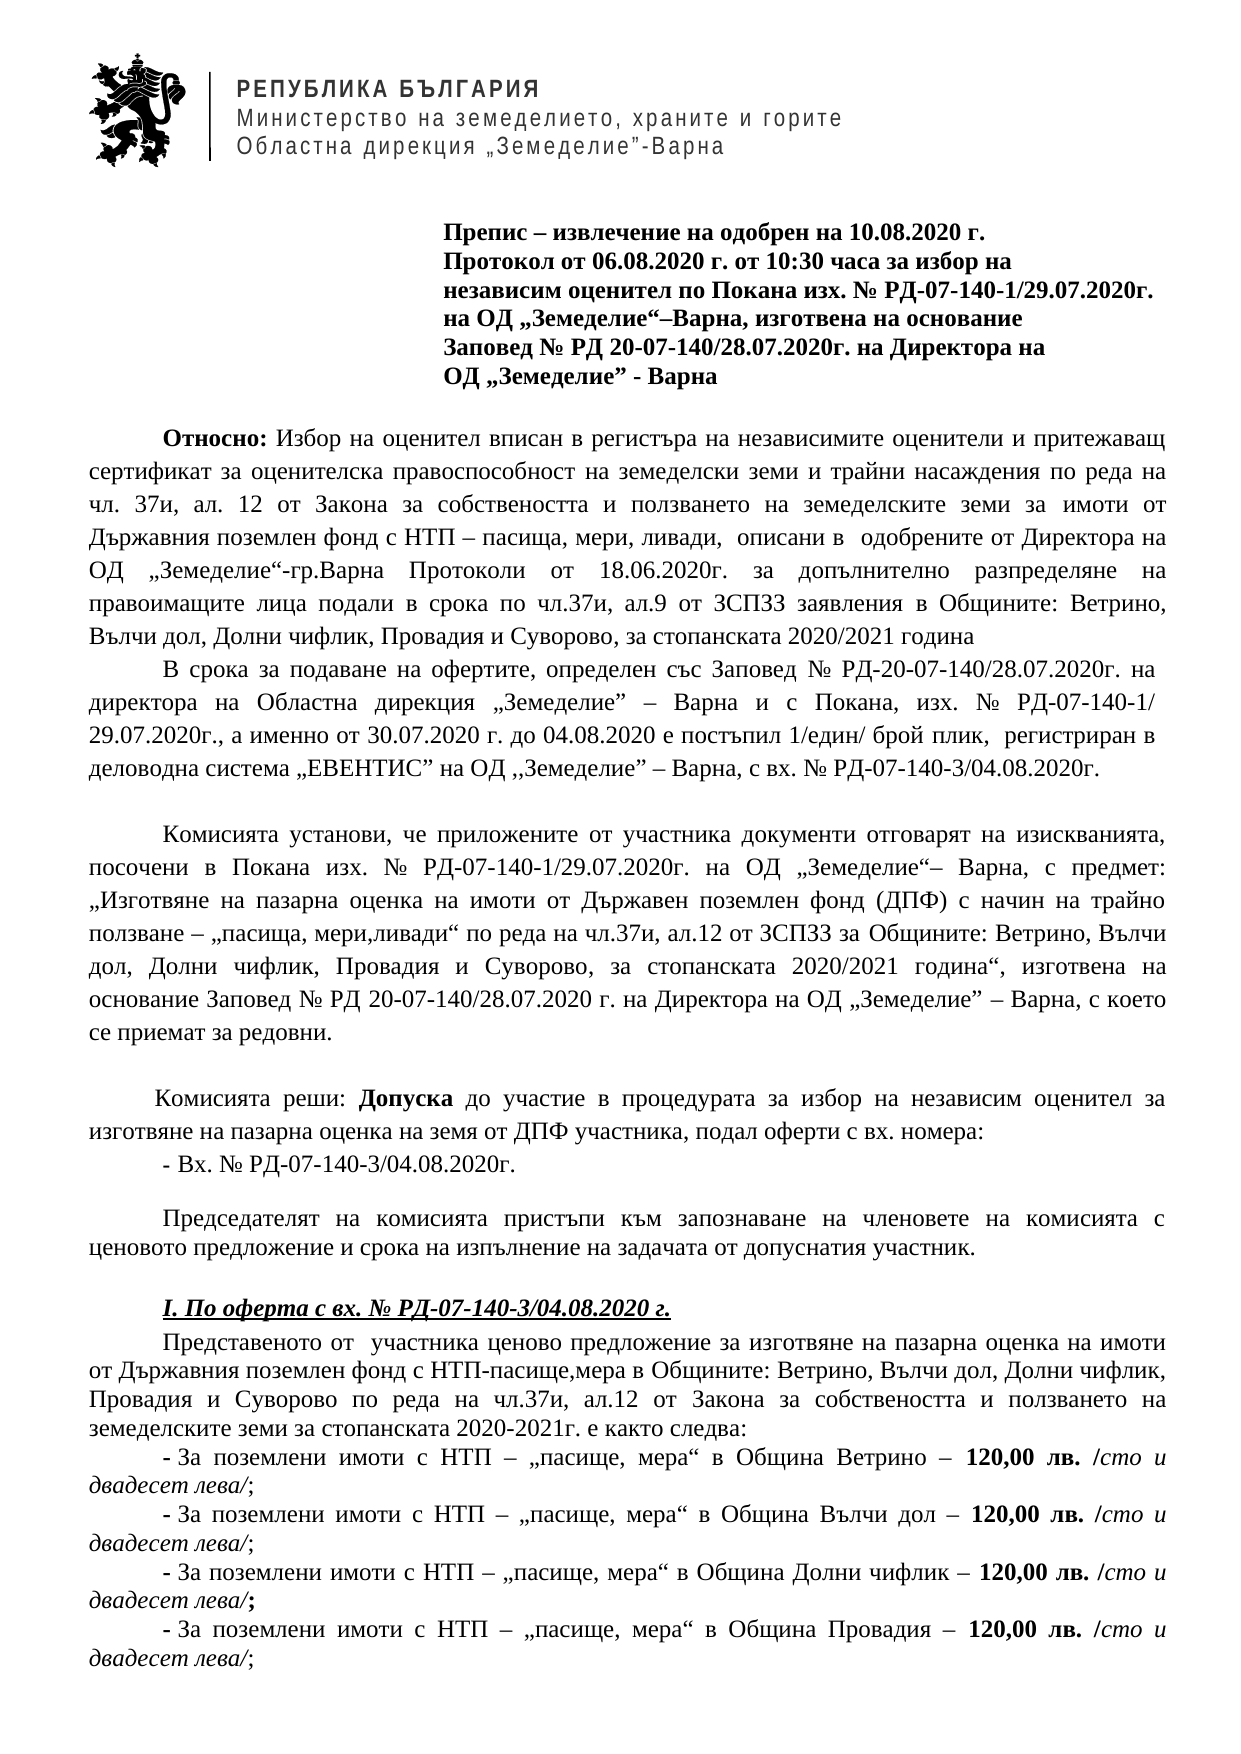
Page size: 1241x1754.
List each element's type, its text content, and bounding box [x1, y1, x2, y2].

list За поземлени имоти с НТП – „пасище, мера“ в Община Долни чифлик – 120,00 лв. /сто и двадесет лева/; [89, 1557, 1167, 1614]
text Протокол от 06.08.2020 г. от 10:30 часа за избор на [89, 246, 1167, 275]
text Комисията реши: Допуска до участие в процедурата за избор на независим оценител за изготвяне на пазарна оценка на земя от ДПФ участника, подал оферти с вх. номера: [89, 1083, 1167, 1145]
text В срока за подаване на офертите, определен със Заповед № РД-20-07-140/28.07.2020г. на директора на Областна дирекция „Земеделие” – Варна и с Покана, изх. № РД-07-140-1/ 29.07.2020г., а именно от 30.07.2020 г. до 04.08.2020 е постъпил 1/един/ брой плик, регистриран в деловодна система „ЕВЕНТИС” на ОД ,,Земеделие” – Варна, с вх. № РД-07-140-3/04.08.2020г. [89, 654, 1155, 782]
text I. По оферта с вх. № РД-07-140-3/04.08.2020 г. [89, 1293, 1167, 1322]
text Комисията установи, че приложените от участника документи отговарят на изискванията, посочени в Покана изх. № РД-07-140-1/29.07.2020г. на ОД „Земеделие“– Варна, с предмет: „Изготвяне на пазарна оценка на имоти от Държавен поземлен фонд (ДПФ) с начин на трайно ползване – „пасища, мери,ливади“ по реда на чл.37и, ал.12 от ЗСПЗЗ за Общините: Ветрино, Вълчи дол, Долни чифлик, Провадия и Суворово, за стопанската 2020/2021 година“, изготвена на основание Заповед № РД 20-07-140/28.07.2020 г. на Директора на ОД „Земеделие” – Варна, с което се приемат за редовни. [89, 819, 1167, 1046]
text Относно: Избор на оценител вписан в регистъра на независимите оценители и притежаващ сертификат за оценителска правоспособност на земеделски земи и трайни насаждения по реда на чл. 37и, ал. 12 от Закона за собствеността и ползването на земеделските земи за имоти от Държавния поземлен фонд с НТП – пасища, мери, ливади, описани в одобрените от Директора на ОД „Земеделие“-гр.Варна Протоколи от 18.06.2020г. за допълнително разпределяне на правоимащите лица подали в срока по чл.37и, ал.9 от ЗСПЗЗ заявления в Общините: Ветрино, Вълчи дол, Долни чифлик, Провадия и Суворово, за стопанската 2020/2021 година [89, 423, 1167, 649]
list За поземлени имоти с НТП – „пасище, мера“ в Община Вълчи дол – 120,00 лв. /сто и двадесет лева/; [89, 1499, 1167, 1557]
list Вх. № РД-07-140-3/04.08.2020г. [162, 1149, 1167, 1178]
list За поземлени имоти с НТП – „пасище, мера“ в Община Ветрино – 120,00 лв. /сто и двадесет лева/; [89, 1442, 1167, 1499]
list За поземлени имоти с НТП – „пасище, мера“ в Община Провадия – 120,00 лв. /сто и двадесет лева/; [89, 1614, 1167, 1672]
text независим оценител по Покана изх. № РД-07-140-1/29.07.2020г. [89, 275, 1167, 303]
text на ОД „Земеделие“–Варна, изготвена на основание [89, 303, 1167, 332]
text ОД „Земеделие” - Варна [89, 361, 1167, 390]
text Препис – извлечение на одобрен на 10.08.2020 г. [89, 217, 1167, 246]
text Заповед № РД 20-07-140/28.07.2020г. на Директора на [89, 332, 1167, 361]
text председателят на комисията пристъпи към запознаване на членовете на комисията с ценовото предложение и срока на изпълнение на задачата от допуснатия участник. [89, 1203, 1167, 1261]
text Представеното от участника ценово предложение за изготвяне на пазарна оценка на имоти от Държавния поземлен фонд с НТП-пасище,мера в Общините: Ветрино, Вълчи дол, Долни чифлик, Провадия и Суворово по реда на чл.37и, ал.12 от Закона за собствеността и ползването на земеделските земи за стопанската 2020-2021г. е както следва: [89, 1327, 1167, 1442]
